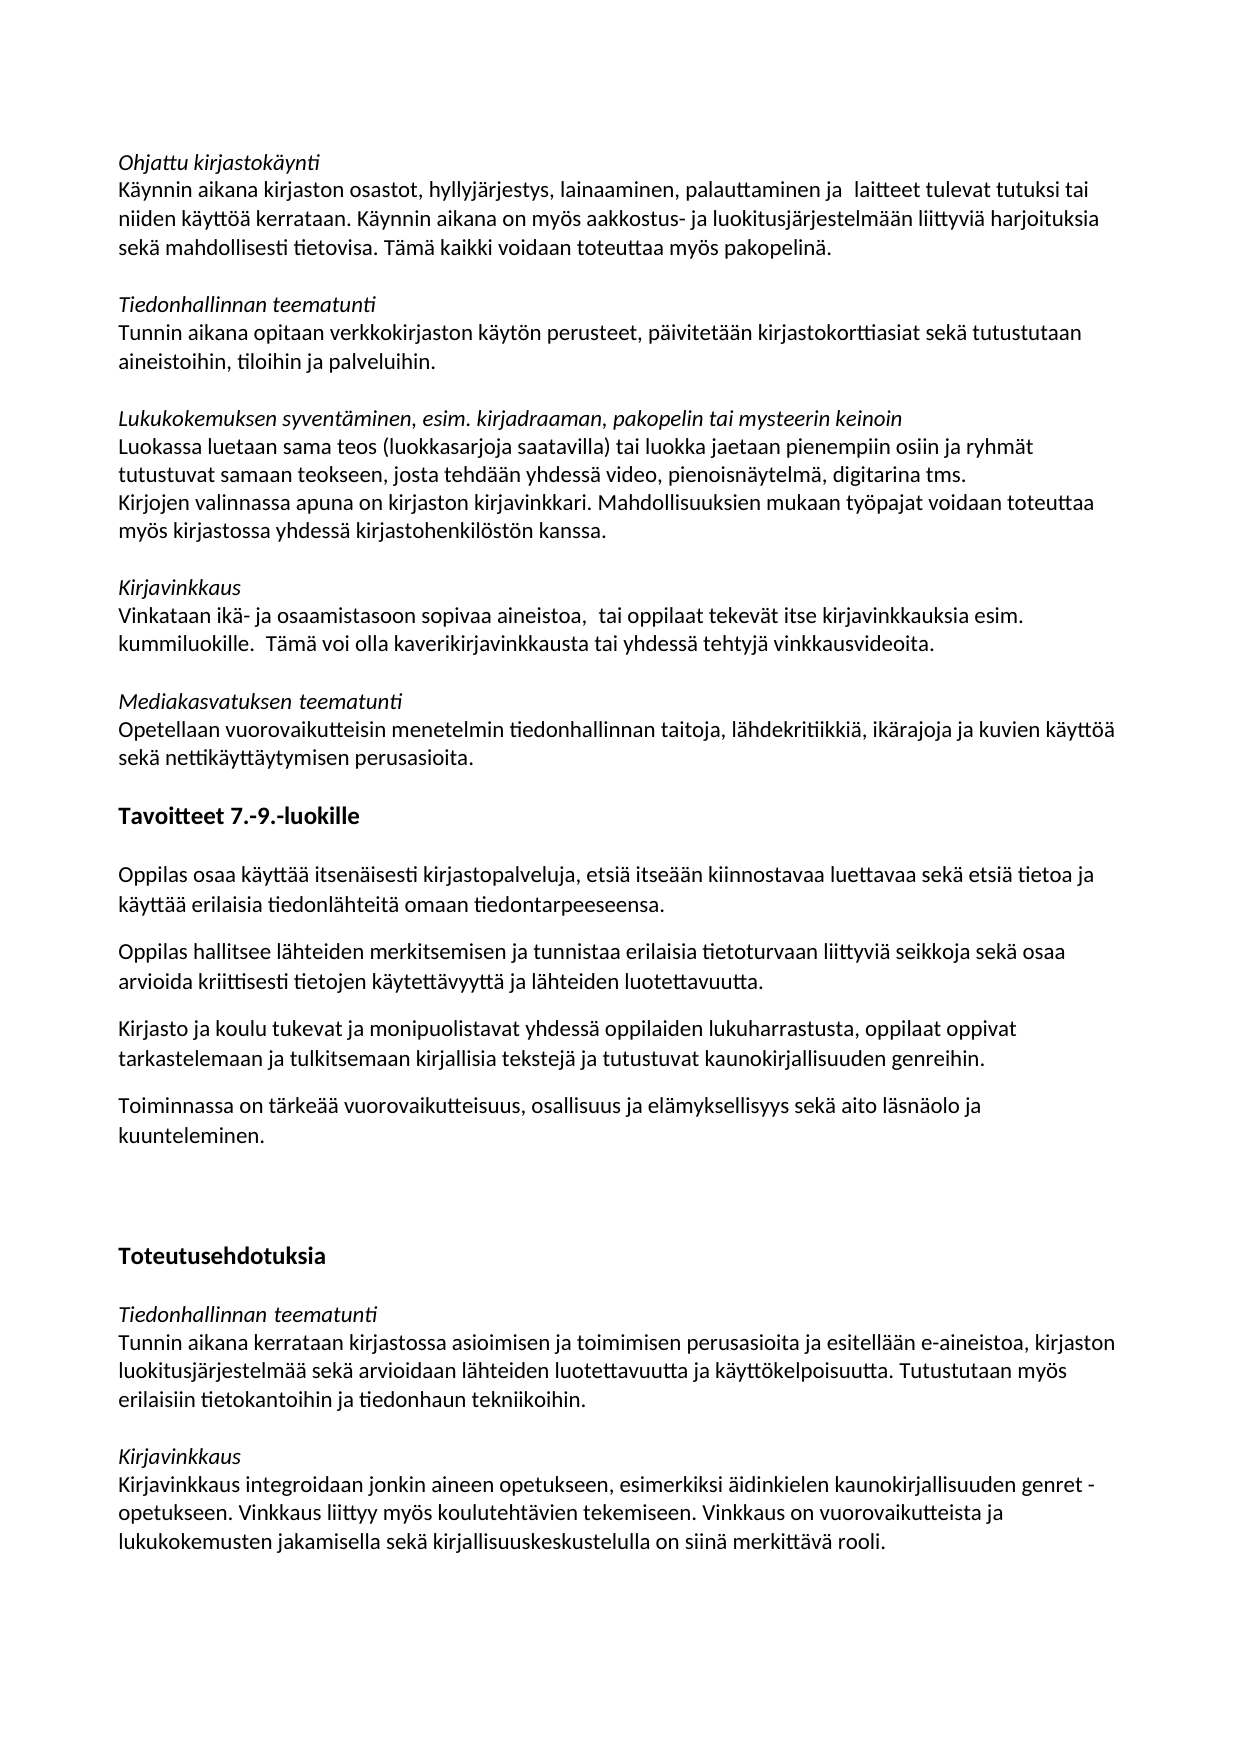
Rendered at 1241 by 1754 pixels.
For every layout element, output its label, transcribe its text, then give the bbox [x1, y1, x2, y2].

text Oppilas hallitsee lähteiden merkitsemisen ja tunnistaa erilaisia tietoturvaan liittyviä seikkoja sekä osaa arvioida kriittisesti tietojen käytettävyyttä ja lähteiden luotettavuutta. [118, 937, 1122, 995]
text Toiminnassa on tärkeää vuorovaikutteisuus, osallisuus ja elämyksellisyys sekä aito läsnäolo ja kuunteleminen. [118, 1091, 1122, 1149]
text Lukukokemuksen syventäminen, esim. kirjadraaman, pakopelin tai mysteerin keinoin Luokassa luetaan sama teos (luokkasarjoja saatavilla) tai luokka jaetaan pienempiin osiin ja ryhmät tutustuvat samaan teokseen, josta tehdään yhdessä video, pienoisnäytelmä, digitarina tms. Kirjojen valinnassa apuna on kirjaston kirjavinkkari. Mahdollisuuksien mukaan työpajat voidaan toteuttaa myös kirjastossa yhdessä kirjastohenkilöstön kanssa. Kirjavinkkaus Vinkataan ikä- ja osaamistasoon sopivaa aineistoa, tai oppilaat tekevät itse kirjavinkkauksia esim. kummiluokille. Tämä voi olla kaverikirjavinkkausta tai yhdessä tehtyjä vinkkausvideoita. Mediakasvatuksen teematunti Opetellaan vuorovaikutteisin menetelmin tiedonhallinnan taitoja, lähdekritiikkiä, ikärajoja ja kuvien käyttöä sekä nettikäyttäytymisen perusasioita. [118, 404, 1122, 771]
text Ohjattu kirjastokäynti Käynnin aikana kirjaston osastot, hyllyjärjestys, lainaaminen, palauttaminen ja laitteet tulevat tutuksi tai niiden käyttöä kerrataan. Käynnin aikana on myös aakkostus- ja luokitusjärjestelmään liittyviä harjoituksia sekä mahdollisesti tietovisa. Tämä kaikki voidaan toteuttaa myös pakopelinä. [118, 148, 1122, 261]
text Tiedonhallinnan teematunti Tunnin aikana opitaan verkkokirjaston käytön perusteet, päivitetään kirjastokorttiasiat sekä tutustutaan aineistoihin, tiloihin ja palveluihin. [118, 290, 1122, 375]
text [118, 1300, 1122, 1584]
subtitle Tavoitteet 7.-9.-luokille [118, 800, 1122, 831]
subtitle Toteutusehdotuksia [118, 1240, 1122, 1271]
text Kirjasto ja koulu tukevat ja monipuolistavat yhdessä oppilaiden lukuharrastusta, oppilaat oppivat tarkastelemaan ja tulkitsemaan kirjallisia tekstejä ja tutustuvat kaunokirjallisuuden genreihin. [118, 1014, 1122, 1072]
text Oppilas osaa käyttää itsenäisesti kirjastopalveluja, etsiä itseään kiinnostavaa luettavaa sekä etsiä tietoa ja käyttää erilaisia tiedonlähteitä omaan tiedontarpeeseensa. [118, 860, 1122, 918]
